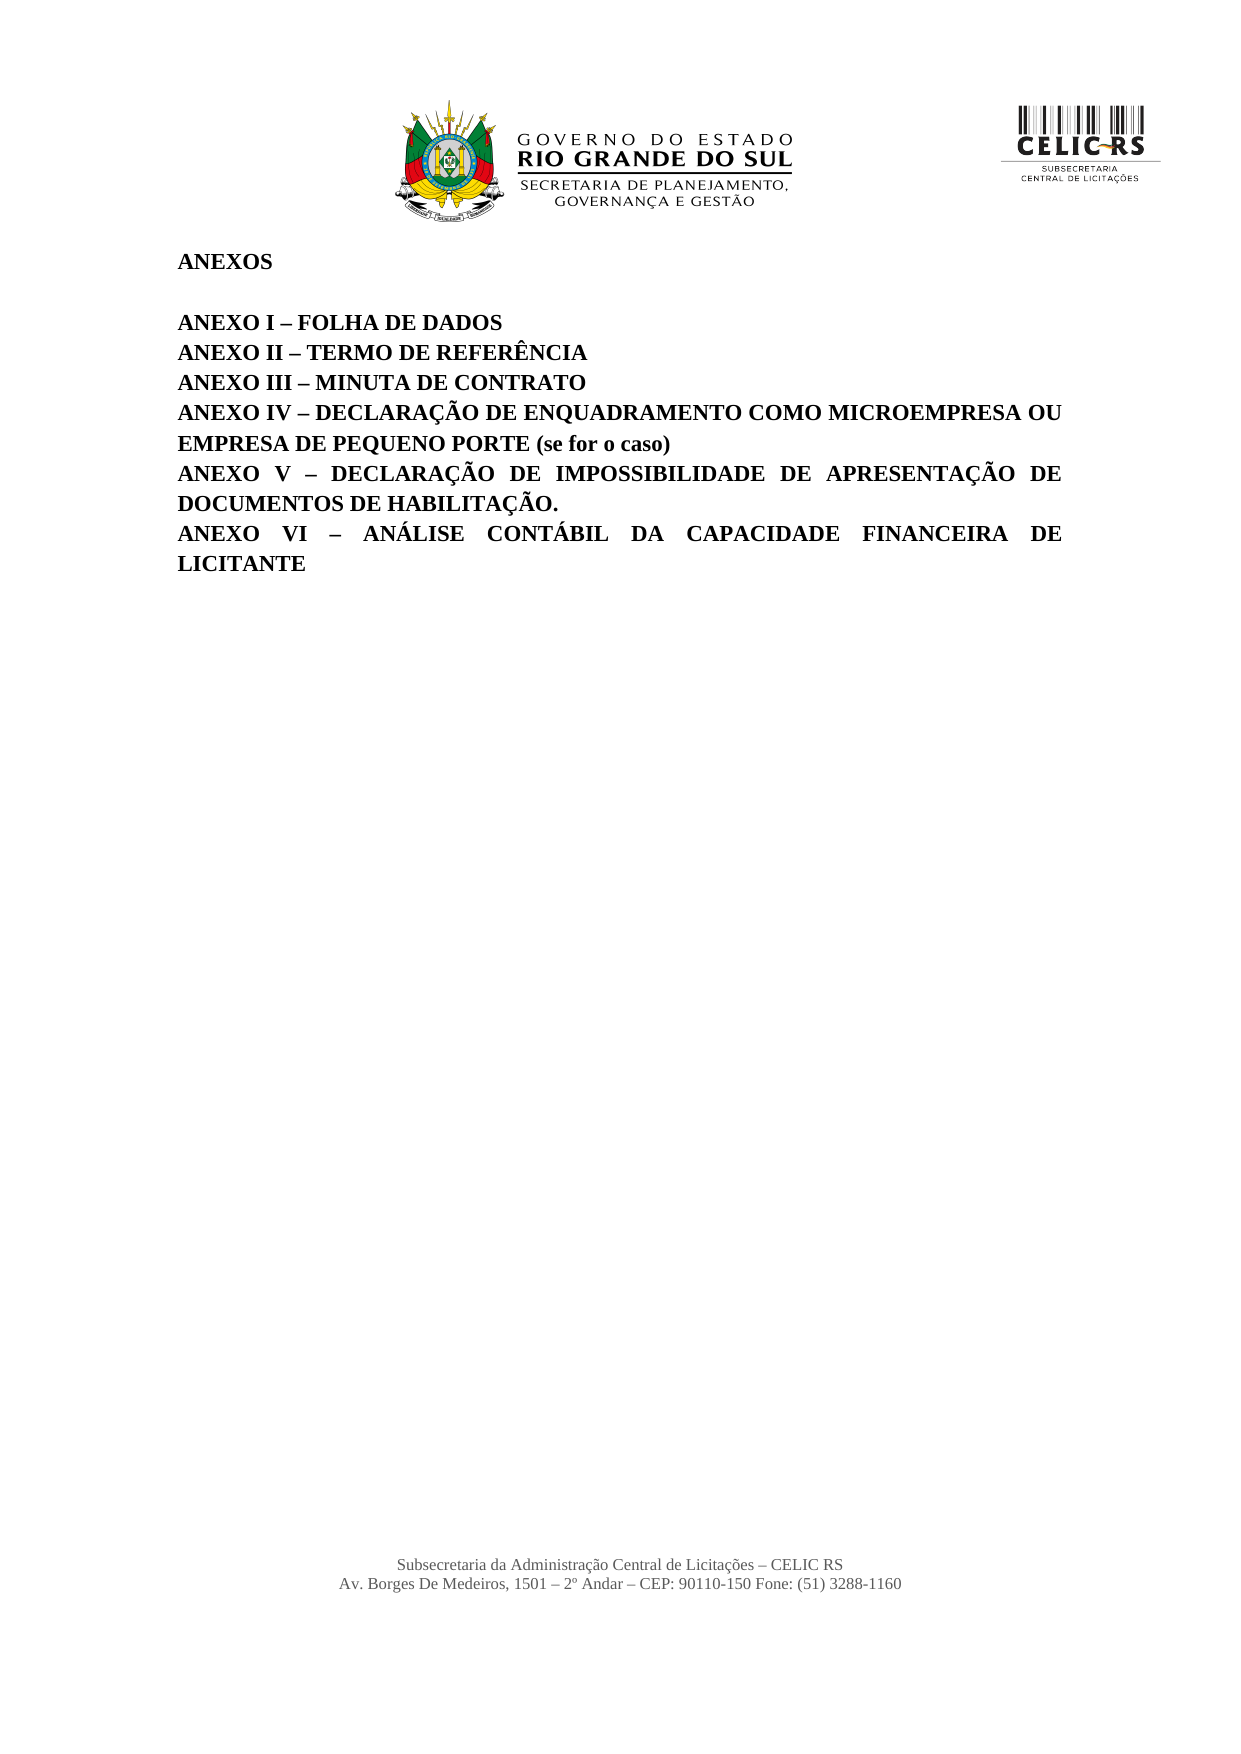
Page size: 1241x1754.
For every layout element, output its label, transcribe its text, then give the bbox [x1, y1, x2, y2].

text ANEXO III – MINUTA DE CONTRATO [177, 369, 1063, 396]
text ANEXOS [177, 248, 1063, 275]
picture [998, 101, 1163, 187]
text ANEXO IV – DECLARAÇÃO DE ENQUADRAMENTO COMO MICROEMPRESA OU EMPRESA DE PEQUENO PORTE (se for o caso) [177, 399, 1063, 456]
text ANEXO VI – ANÁLISE CONTÁBIL DA CAPACIDADE FINANCEIRA DE LICITANTE [177, 520, 1063, 577]
text ANEXO V – DECLARAÇÃO DE IMPOSSIBILIDADE DE APRESENTAÇÃO DE DOCUMENTOS DE HABILITAÇÃO. [177, 460, 1063, 516]
text ANEXO II – TERMO DE REFERÊNCIA [177, 339, 1063, 365]
text ANEXO I – FOLHA DE DADOS [177, 309, 1063, 335]
picture [395, 100, 792, 222]
